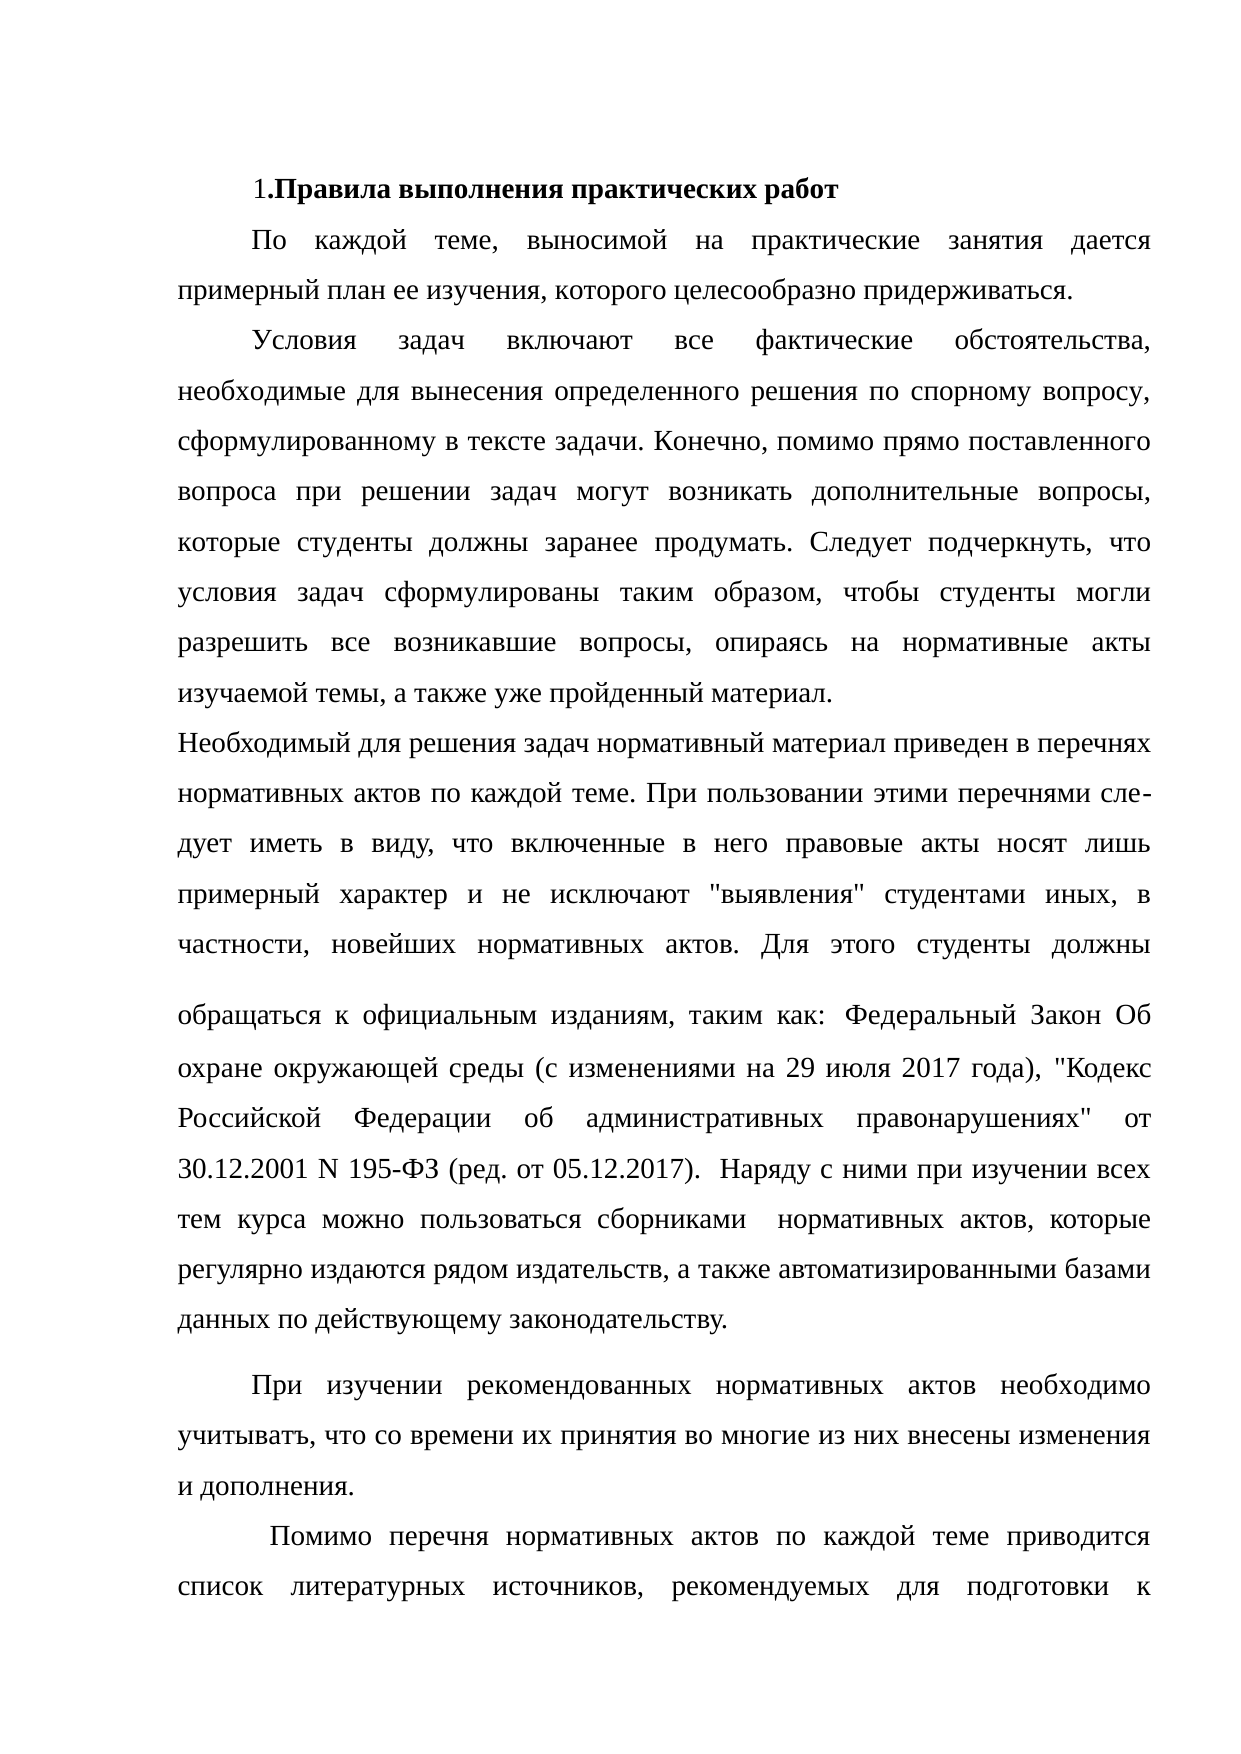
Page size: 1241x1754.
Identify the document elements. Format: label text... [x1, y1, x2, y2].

list 1.Правила выполнения практических работ [252, 172, 1152, 205]
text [177, 1518, 1152, 1602]
text При изучении рекомендованных нормативных актов необходимо учитыватъ, что со времени их принятия во многие из них внесены изменения и дополнения. [177, 1367, 1152, 1501]
text По каждой теме, выносимой на практические занятия дается примерный план ее изучения, которого целесообразно придерживаться. [177, 222, 1152, 306]
text Условия задач включают все фактические обстоятельства, необходимые для вынесения определенного решения по спорному вопросу, сформулированному в тексте задачи. Конечно, помимо прямо поставленного вопроса при решении задач могут возникать дополнительные вопросы, которые студенты должны заранее продумать. Следует подчеркнуть, что условия задач сформулированы таким образом, чтобы студенты могли разрешить все возникавшие вопросы, опираясь на нормативные акты изучаемой темы, а также уже пройденный материал. [177, 322, 1152, 708]
subtitle Необходимый для решения задач нормативный материал приведен в перечнях нормативных актов по каждой теме. При пользовании этими перечнями следует иметь в виду, что включенные в него правовые акты носят лишь примерный характер и не исключают "выявления" студентами иных, в частности, новейших нормативных актов. Для этого студенты должны обращаться к официальным изданиям, таким как: Федеральный Закон Об охране окружающей среды (с изменениями на 29 июля 2017 года), "Кодекс Российской Федерации об административных правонарушениях" от 30.12.2001 N 195-ФЗ (ред. от 05.12.2017). Наряду с ними при изучении всех тем курса можно пользоваться сборниками нормативных актов, которые регулярно издаются рядом издательств, а также автоматизированными базами данных по действующему законодательству. [177, 725, 1152, 1335]
